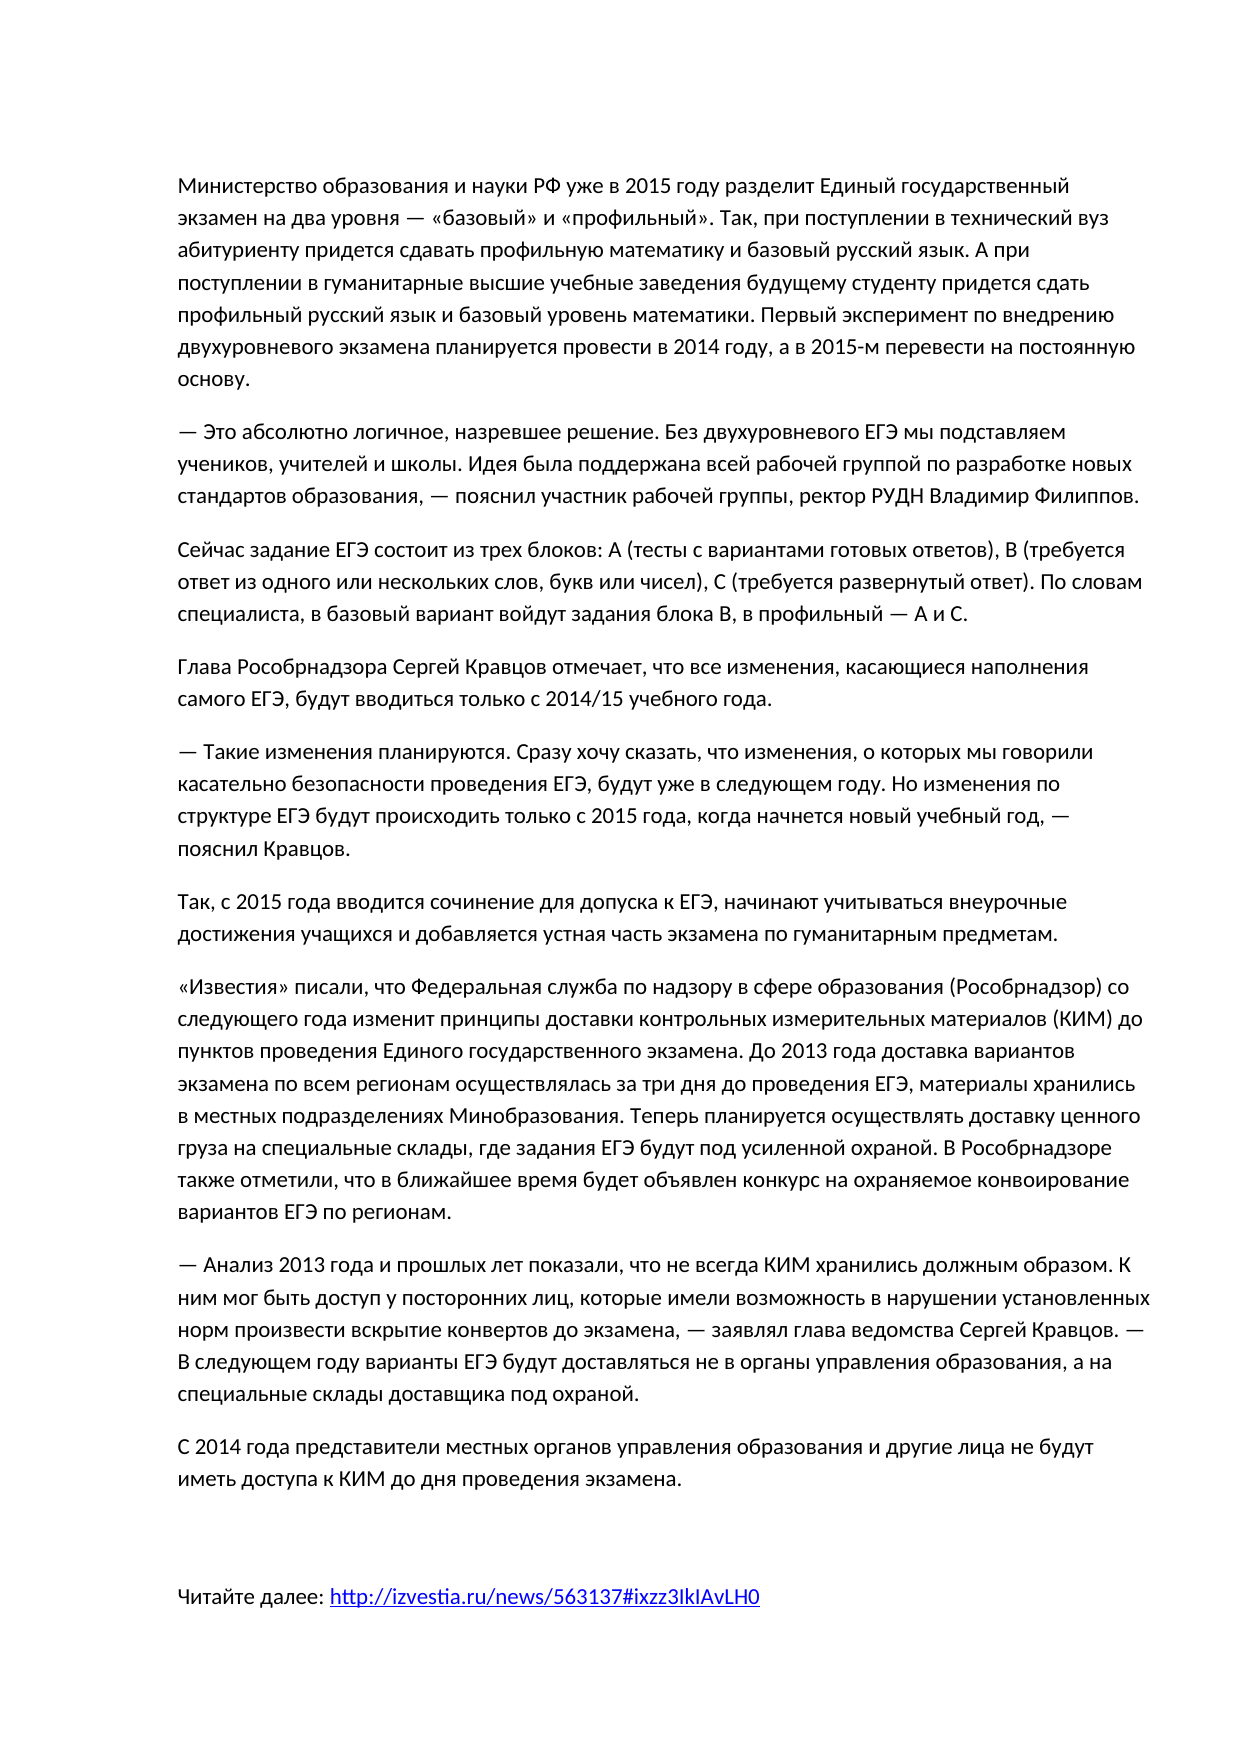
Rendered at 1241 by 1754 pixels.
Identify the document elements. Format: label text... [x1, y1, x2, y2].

text Глава Рособрнадзора Сергей Кравцов отмечает, что все изменения, касающиеся наполнения самого ЕГЭ, будут вводиться только с 2014/15 учебного года. [177, 652, 1152, 712]
text — Анализ 2013 года и прошлых лет показали, что не всегда КИМ хранились должным образом. К ним мог быть доступ у посторонних лиц, которые имели возможность в нарушении установленных норм произвести вскрытие конвертов до экзамена, — заявлял глава ведомства Сергей Кравцов. — В следующем году варианты ЕГЭ будут доставляться не в органы управления образования, а на специальные склады доставщика под охраной. [177, 1250, 1152, 1407]
text С 2014 года представители местных органов управления образования и другие лица не будут иметь доступа к КИМ до дня проведения экзамена. [177, 1432, 1152, 1492]
text — Это абсолютно логичное, назревшее решение. Без двухуровневого ЕГЭ мы подставляем учеников, учителей и школы. Идея была поддержана всей рабочей группой по разработке новых стандартов образования, — пояснил участник рабочей группы, ректор РУДН Владимир Филиппов. [177, 417, 1152, 510]
text Министерство образования и науки РФ уже в 2015 году разделит Единый государственный экзамен на два уровня — «базовый» и «профильный». Так, при поступлении в технический вуз абитуриенту придется сдавать профильную математику и базовый русский язык. А при поступлении в гуманитарные высшие учебные заведения будущему студенту придется сдать профильный русский язык и базовый уровень математики. Первый эксперимент по внедрению двухуровневого экзамена планируется провести в 2014 году, а в 2015-м перевести на постоянную основу. [177, 171, 1152, 392]
text Так, с 2015 года вводится сочинение для допуска к ЕГЭ, начинают учитываться внеурочные достижения учащихся и добавляется устная часть экзамена по гуманитарным предметам. [177, 887, 1152, 947]
text Сейчас задание ЕГЭ состоит из трех блоков: А (тесты с вариантами готовых ответов), B (требуется ответ из одного или нескольких слов, букв или чисел), C (требуется развернутый ответ). По словам специалиста, в базовый вариант войдут задания блока B, в профильный — А и C. [177, 535, 1152, 627]
text Читайте далее: http://izvestia.ru/news/563137#ixzz3IkIAvLH0 [177, 1517, 1152, 1610]
text — Такие изменения планируются. Сразу хочу сказать, что изменения, о которых мы говорили касательно безопасности проведения ЕГЭ, будут уже в следующем году. Но изменения по структуре ЕГЭ будут происходить только с 2015 года, когда начнется новый учебный год, — пояснил Кравцов. [177, 737, 1152, 862]
text «Известия» писали, что Федеральная служба по надзору в сфере образования (Рособрнадзор) со следующего года изменит принципы доставки контрольных измерительных материалов (КИМ) до пунктов проведения Единого государственного экзамена. До 2013 года доставка вариантов экзамена по всем регионам осуществлялась за три дня до проведения ЕГЭ, материалы хранились в местных подразделениях Минобразования. Теперь планируется осуществлять доставку ценного груза на специальные склады, где задания ЕГЭ будут под усиленной охраной. В Рособрнадзоре также отметили, что в ближайшее время будет объявлен конкурс на охраняемое конвоирование вариантов ЕГЭ по регионам. [177, 972, 1152, 1225]
